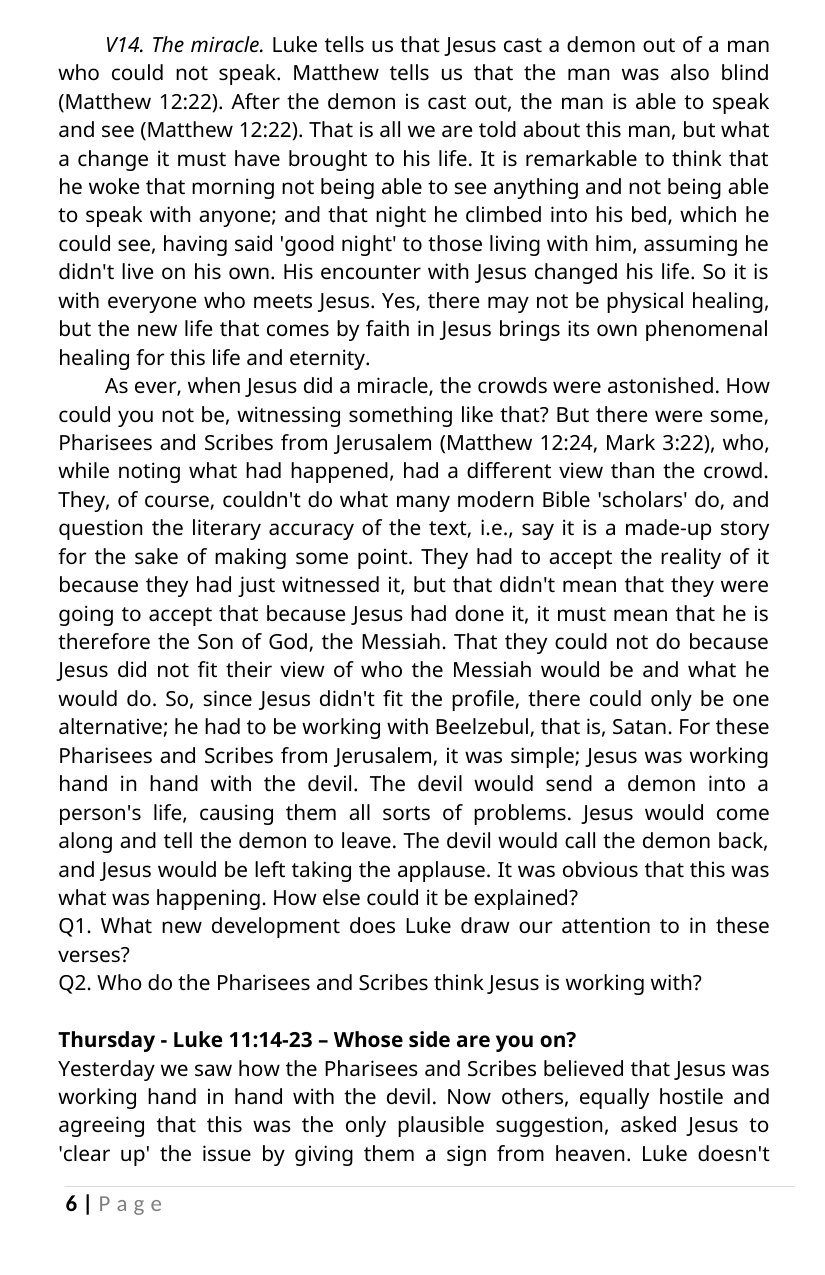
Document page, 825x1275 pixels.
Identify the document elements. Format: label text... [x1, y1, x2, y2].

text Q2. Who do the Pharisees and Scribes think Jesus is working with? [58, 968, 771, 997]
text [58, 1054, 771, 1167]
text Q1. What new development does Luke draw our attention to in these verses? [58, 912, 771, 968]
text As ever, when Jesus did a miracle, the crowds were astonished. How could you not be, witnessing something like that? But there were some, Pharisees and Scribes from Jerusalem (Matthew 12:24, Mark 3:22), who, while noting what had happened, had a different view than the crowd. They, of course, couldn't do what many modern Bible 'scholars' do, and question the literary accuracy of the text, i.e., say it is a made-up story for the sake of making some point. They had to accept the reality of it because they had just witnessed it, but that didn't mean that they were going to accept that because Jesus had done it, it must mean that he is therefore the Son of God, the Messiah. That they could not do because Jesus did not fit their view of who the Messiah would be and what he would do. So, since Jesus didn't fit the profile, there could only be one alternative; he had to be working with Beelzebul, that is, Satan. For these Pharisees and Scribes from Jerusalem, it was simple; Jesus was working hand in hand with the devil. The devil would send a demon into a person's life, causing them all sorts of problems. Jesus would come along and tell the demon to leave. The devil would call the demon back, and Jesus would be left taking the applause. It was obvious that this was what was happening. How else could it be explained? [58, 371, 771, 912]
text V14. The miracle. Luke tells us that Jesus cast a demon out of a man who could not speak. Matthew tells us that the man was also blind (Matthew 12:22). After the demon is cast out, the man is able to speak and see (Matthew 12:22). That is all we are told about this man, but what a change it must have brought to his life. It is remarkable to think that he woke that morning not being able to see anything and not being able to speak with anyone; and that night he climbed into his bed, which he could see, having said 'good night' to those living with him, assuming he didn't live on his own. His encounter with Jesus changed his life. So it is with everyone who meets Jesus. Yes, there may not be physical healing, but the new life that comes by faith in Jesus brings its own phenomenal healing for this life and eternity. [58, 30, 771, 371]
text Thursday - Luke 11:14-23 – Whose side are you on? [58, 1025, 771, 1054]
